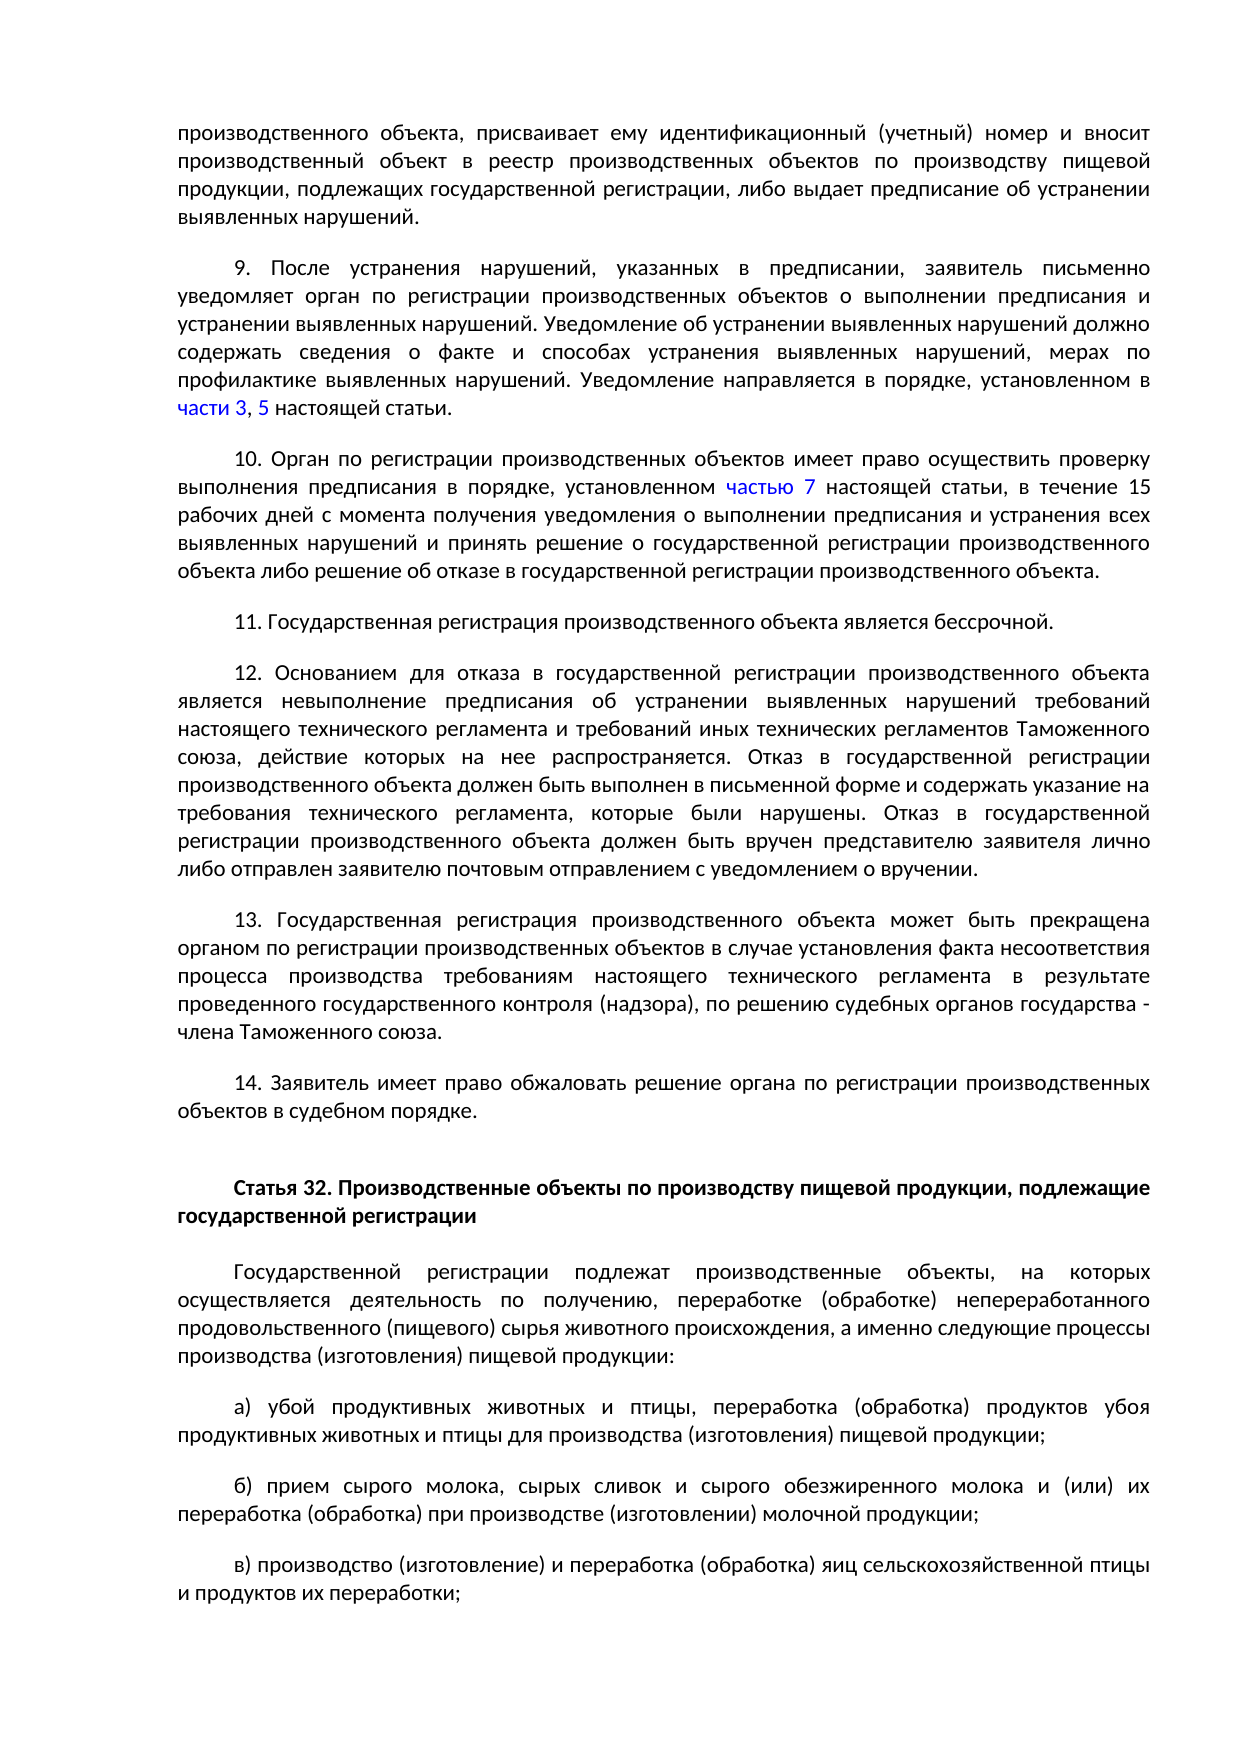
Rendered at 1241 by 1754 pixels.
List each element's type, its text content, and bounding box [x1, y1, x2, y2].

text б) прием сырого молока, сырых сливок и сырого обезжиренного молока и (или) их переработка (обработка) при производстве (изготовлении) молочной продукции; [177, 1471, 1152, 1527]
text в) производство (изготовление) и переработка (обработка) яиц сельскохозяйственной птицы и продуктов их переработки; [177, 1550, 1152, 1606]
text 10. Орган по регистрации производственных объектов имеет право осуществить проверку выполнения предписания в порядке, установленном частью 7 настоящей статьи, в течение 15 рабочих дней с момента получения уведомления о выполнении предписания и устранения всех выявленных нарушений и принять решение о государственной регистрации производственного объекта либо решение об отказе в государственной регистрации производственного объекта. [177, 444, 1152, 584]
text 14. Заявитель имеет право обжаловать решение органа по регистрации производственных объектов в судебном порядке. [177, 1068, 1152, 1124]
title Статья 32. Производственные объекты по производству пищевой продукции, подлежащие государственной регистрации [177, 1173, 1152, 1229]
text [177, 118, 1152, 230]
text 12. Основанием для отказа в государственной регистрации производственного объекта является невыполнение предписания об устранении выявленных нарушений требований настоящего технического регламента и требований иных технических регламентов Таможенного союза, действие которых на нее распространяется. Отказ в государственной регистрации производственного объекта должен быть выполнен в письменной форме и содержать указание на требования технического регламента, которые были нарушены. Отказ в государственной регистрации производственного объекта должен быть вручен представителю заявителя лично либо отправлен заявителю почтовым отправлением с уведомлением о вручении. [177, 658, 1152, 882]
text 9. После устранения нарушений, указанных в предписании, заявитель письменно уведомляет орган по регистрации производственных объектов о выполнении предписания и устранении выявленных нарушений. Уведомление об устранении выявленных нарушений должно содержать сведения о факте и способах устранения выявленных нарушений, мерах по профилактике выявленных нарушений. Уведомление направляется в порядке, установленном в части 3, 5 настоящей статьи. [177, 253, 1152, 421]
text Государственной регистрации подлежат производственные объекты, на которых осуществляется деятельность по получению, переработке (обработке) непереработанного продовольственного (пищевого) сырья животного происхождения, а именно следующие процессы производства (изготовления) пищевой продукции: [177, 1257, 1152, 1369]
text а) убой продуктивных животных и птицы, переработка (обработка) продуктов убоя продуктивных животных и птицы для производства (изготовления) пищевой продукции; [177, 1392, 1152, 1448]
text 13. Государственная регистрация производственного объекта может быть прекращена органом по регистрации производственных объектов в случае установления факта несоответствия процесса производства требованиям настоящего технического регламента в результате проведенного государственного контроля (надзора), по решению судебных органов государства - члена Таможенного союза. [177, 905, 1152, 1045]
text 11. Государственная регистрация производственного объекта является бессрочной. [177, 607, 1152, 635]
